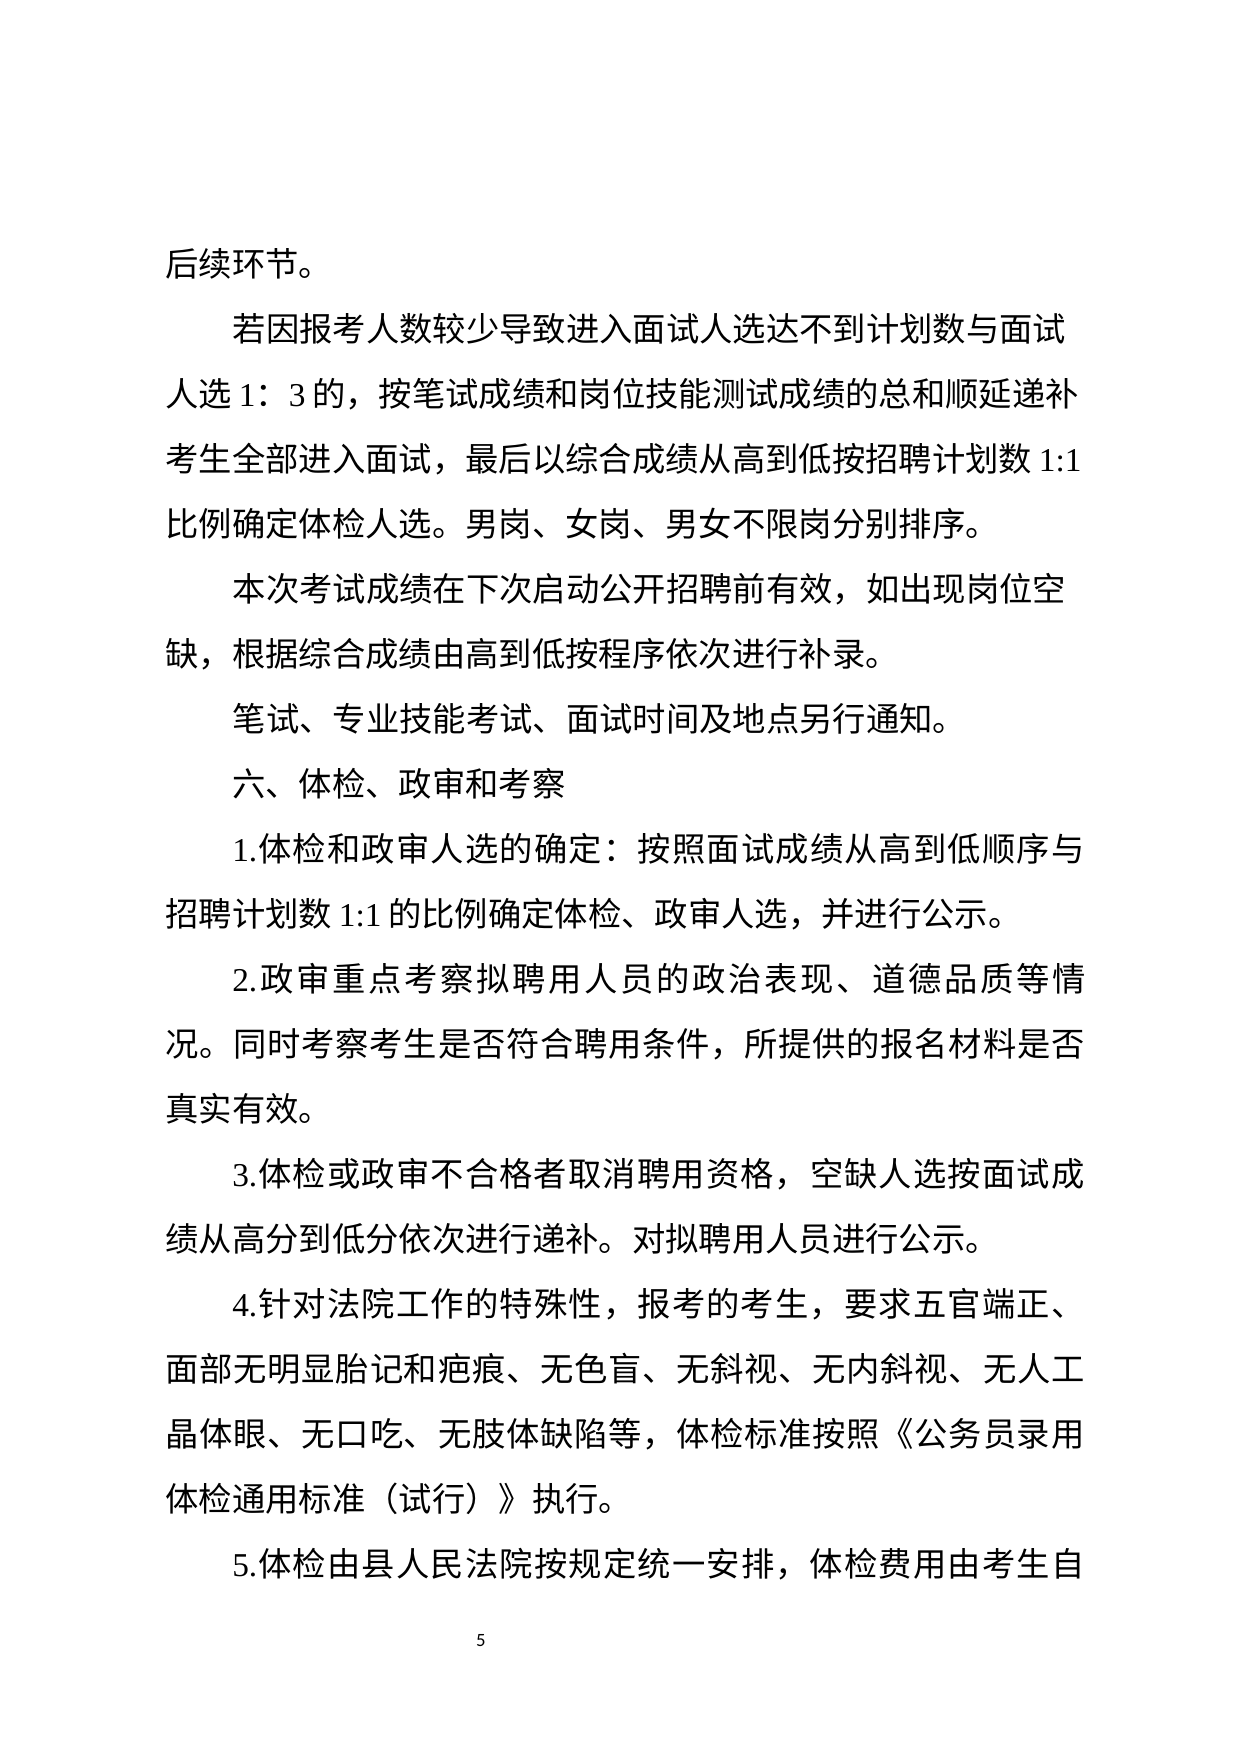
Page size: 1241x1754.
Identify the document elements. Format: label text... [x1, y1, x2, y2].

text 六、体检、政审和考察 [165, 750, 1087, 815]
text 2.政审重点考察拟聘用人员的政治表现、道德品质等情况。同时考察考生是否符合聘用条件，所提供的报名材料是否真实有效。 [165, 945, 1087, 1140]
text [165, 1530, 1087, 1595]
text 3.体检或政审不合格者取消聘用资格，空缺人选按面试成绩从高分到低分依次进行递补。对拟聘用人员进行公示。 [165, 1140, 1087, 1270]
text 若因报考人数较少导致进入面试人选达不到计划数与面试人选1：3的，按笔试成绩和岗位技能测试成绩的总和顺延递补考生全部进入面试，最后以综合成绩从高到低按招聘计划数1:1比例确定体检人选。男岗、女岗、男女不限岗分别排序。 [165, 295, 1087, 555]
text 本次考试成绩在下次启动公开招聘前有效，如出现岗位空缺，根据综合成绩由高到低按程序依次进行补录。 [165, 555, 1087, 685]
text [165, 230, 1087, 295]
text 4.针对法院工作的特殊性，报考的考生，要求五官端正、面部无明显胎记和疤痕、无色盲、无斜视、无内斜视、无人工晶体眼、无口吃、无肢体缺陷等，体检标准按照《公务员录用体检通用标准（试行）》执行。 [165, 1270, 1087, 1530]
text 笔试、专业技能考试、面试时间及地点另行通知。 [165, 685, 1087, 750]
text 1.体检和政审人选的确定：按照面试成绩从高到低顺序与招聘计划数1:1的比例确定体检、政审人选，并进行公示。 [165, 815, 1087, 945]
